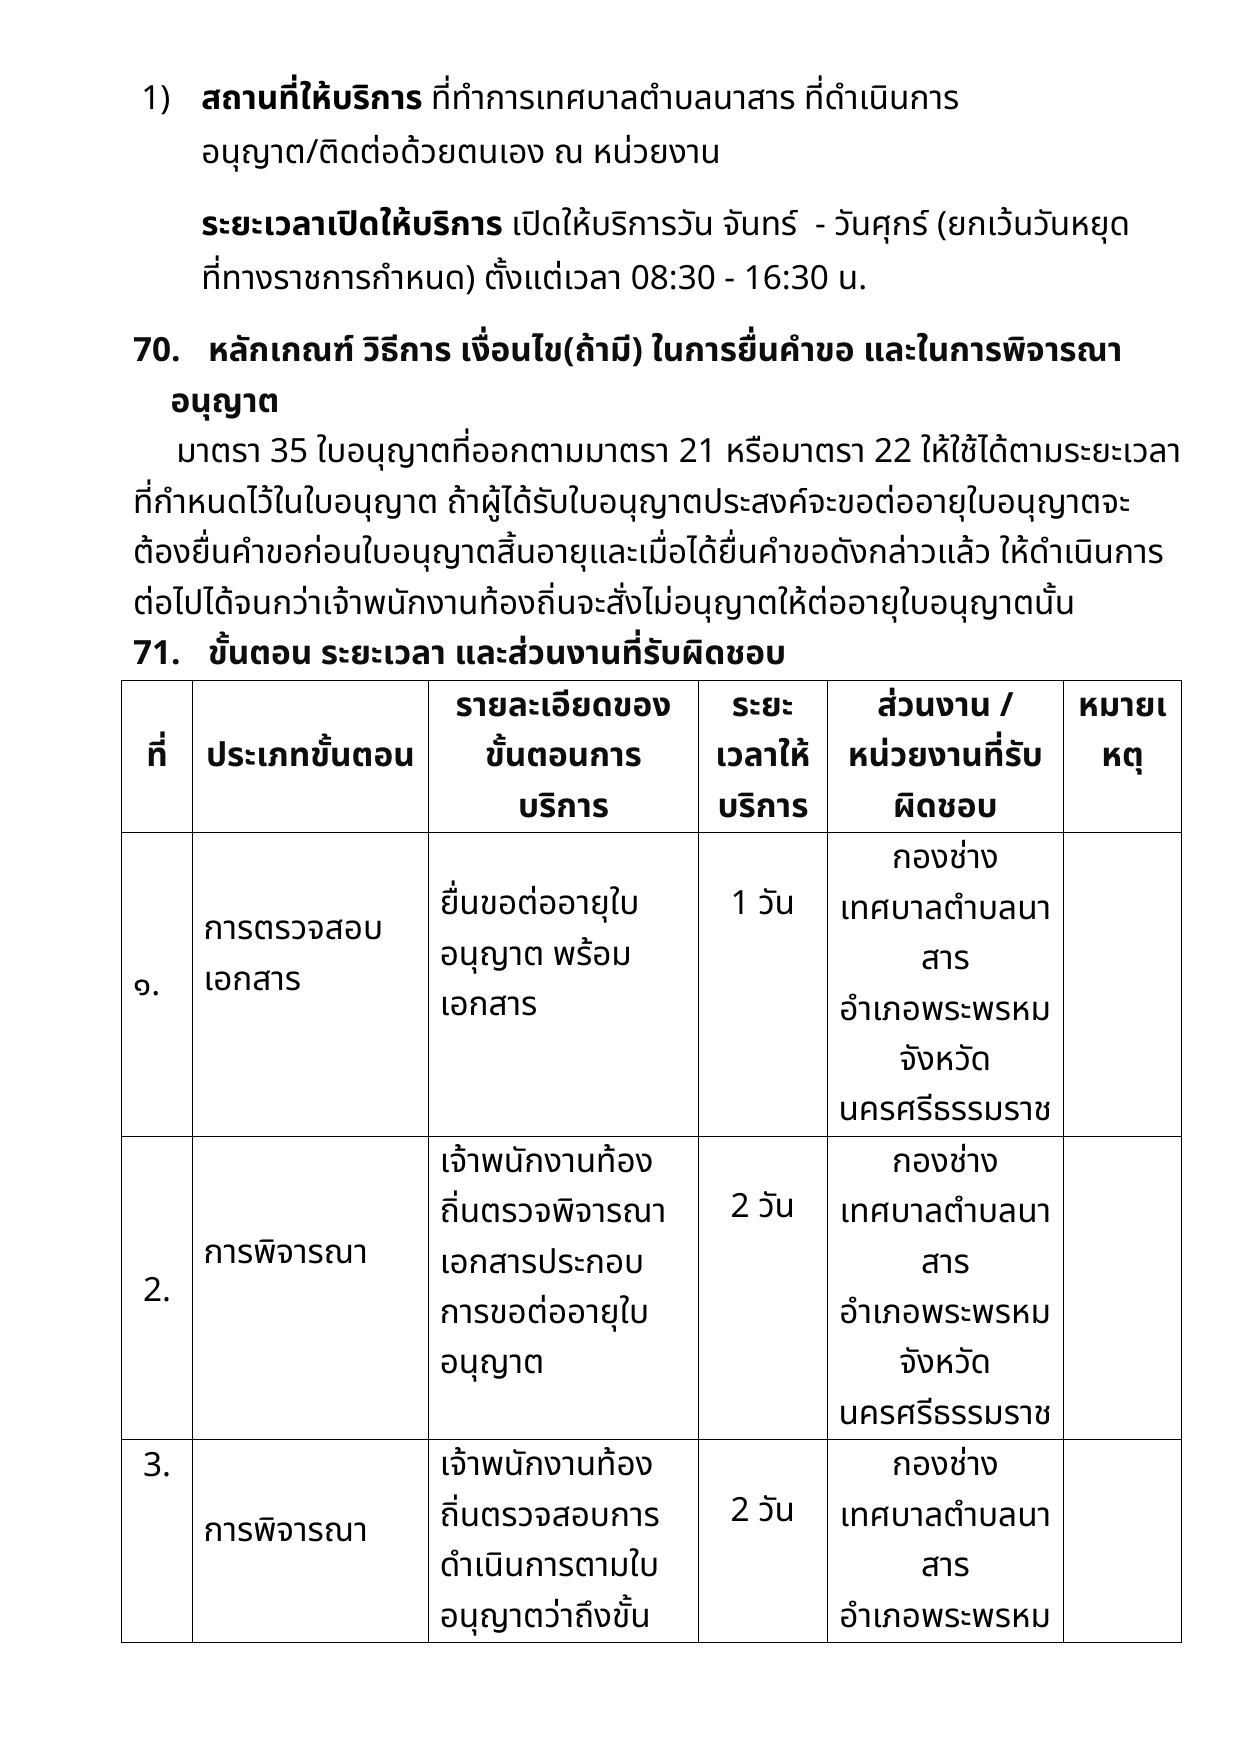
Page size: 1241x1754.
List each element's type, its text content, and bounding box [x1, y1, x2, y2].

table_header รายละเอียดของขั้นตอนการบริการ [429, 681, 698, 832]
table_cell 3. [122, 1440, 192, 1642]
table_header 1) [122, 74, 190, 323]
table_cell 1 วัน [699, 833, 827, 1136]
table_cell 2 วัน [699, 1137, 827, 1439]
table_cell ยื่นขอต่ออายุใบอนุญาต พร้อมเอกสาร [429, 833, 698, 1136]
table_cell [1064, 1137, 1181, 1439]
table_cell การตรวจสอบเอกสาร [193, 833, 428, 1136]
table_header ที่ [122, 681, 192, 832]
table_header ส่วนงาน / หน่วยงานที่รับผิดชอบ [828, 681, 1063, 832]
table_cell กองช่าง เทศบาลตำบลนาสาร อำเภอพระพรหม จังหวัดนครศรีธรรมราช [828, 1137, 1063, 1439]
list หลักเกณฑ์ วิธีการ เงื่อนไข(ถ้ามี) ในการยื่นคำขอ และในการพิจารณาอนุญาต [133, 326, 1181, 427]
table_cell การพิจารณา [193, 1440, 428, 1642]
table_header ระยะเวลาให้บริการ [699, 681, 827, 832]
text มาตรา 35 ใบอนุญาตที่ออกตามมาตรา 21 หรือมาตรา 22 ให้ใช้ได้ตามระยะเวลาที่กำหนดไว้ในใบอนุญาต ถ้าผู้ได้รับใบอนุญาตประสงค์จะขอต่ออายุใบอนุญาตจะต้องยื่นคำขอก่อนใบอนุญาตสิ้นอายุและเมื่อได้ยื่นคำขอดังกล่าวแล้ว ให้ดำเนินการต่อไปได้จนกว่าเจ้าพนักงานท้องถิ่นจะสั่งไม่อนุญาตให้ต่ออายุใบอนุญาตนั้น [133, 427, 1181, 629]
table_header หมายเหตุ [1064, 681, 1181, 832]
table_cell 2 วัน [699, 1440, 827, 1642]
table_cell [828, 1440, 1063, 1642]
list ขั้นตอน ระยะเวลา และส่วนงานที่รับผิดชอบ [133, 629, 1181, 680]
table_cell กองช่าง เทศบาลตำบลนาสาร อำเภอพระพรหม จังหวัดนครศรีธรรมราช [828, 833, 1063, 1136]
table_cell [1064, 833, 1181, 1136]
table_header ประเภทขั้นตอน [193, 681, 428, 832]
table_cell [1064, 1440, 1181, 1642]
table_cell การพิจารณา [193, 1137, 428, 1439]
table_cell ๑. [122, 833, 192, 1136]
table_cell 2. [122, 1137, 192, 1439]
table_header สถานที่ให้บริการ ที่ทำการเทศบาลตำบลนาสาร ที่ดำเนินการอนุญาต/ติดต่อด้วยตนเอง ณ หน่วยงาน ระยะเวลาเปิดให้บริการ เปิดให้บริการวัน จันทร์ - วันศุกร์ (ยกเว้นวันหยุดที่ทางราชการกำหนด) ตั้งแต่เวลา 08:30 - 16:30 น. [190, 74, 1166, 323]
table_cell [429, 1440, 698, 1642]
table_cell เจ้าพนักงานท้องถิ่นตรวจพิจารณาเอกสารประกอบการขอต่ออายุใบอนุญาต [429, 1137, 698, 1439]
